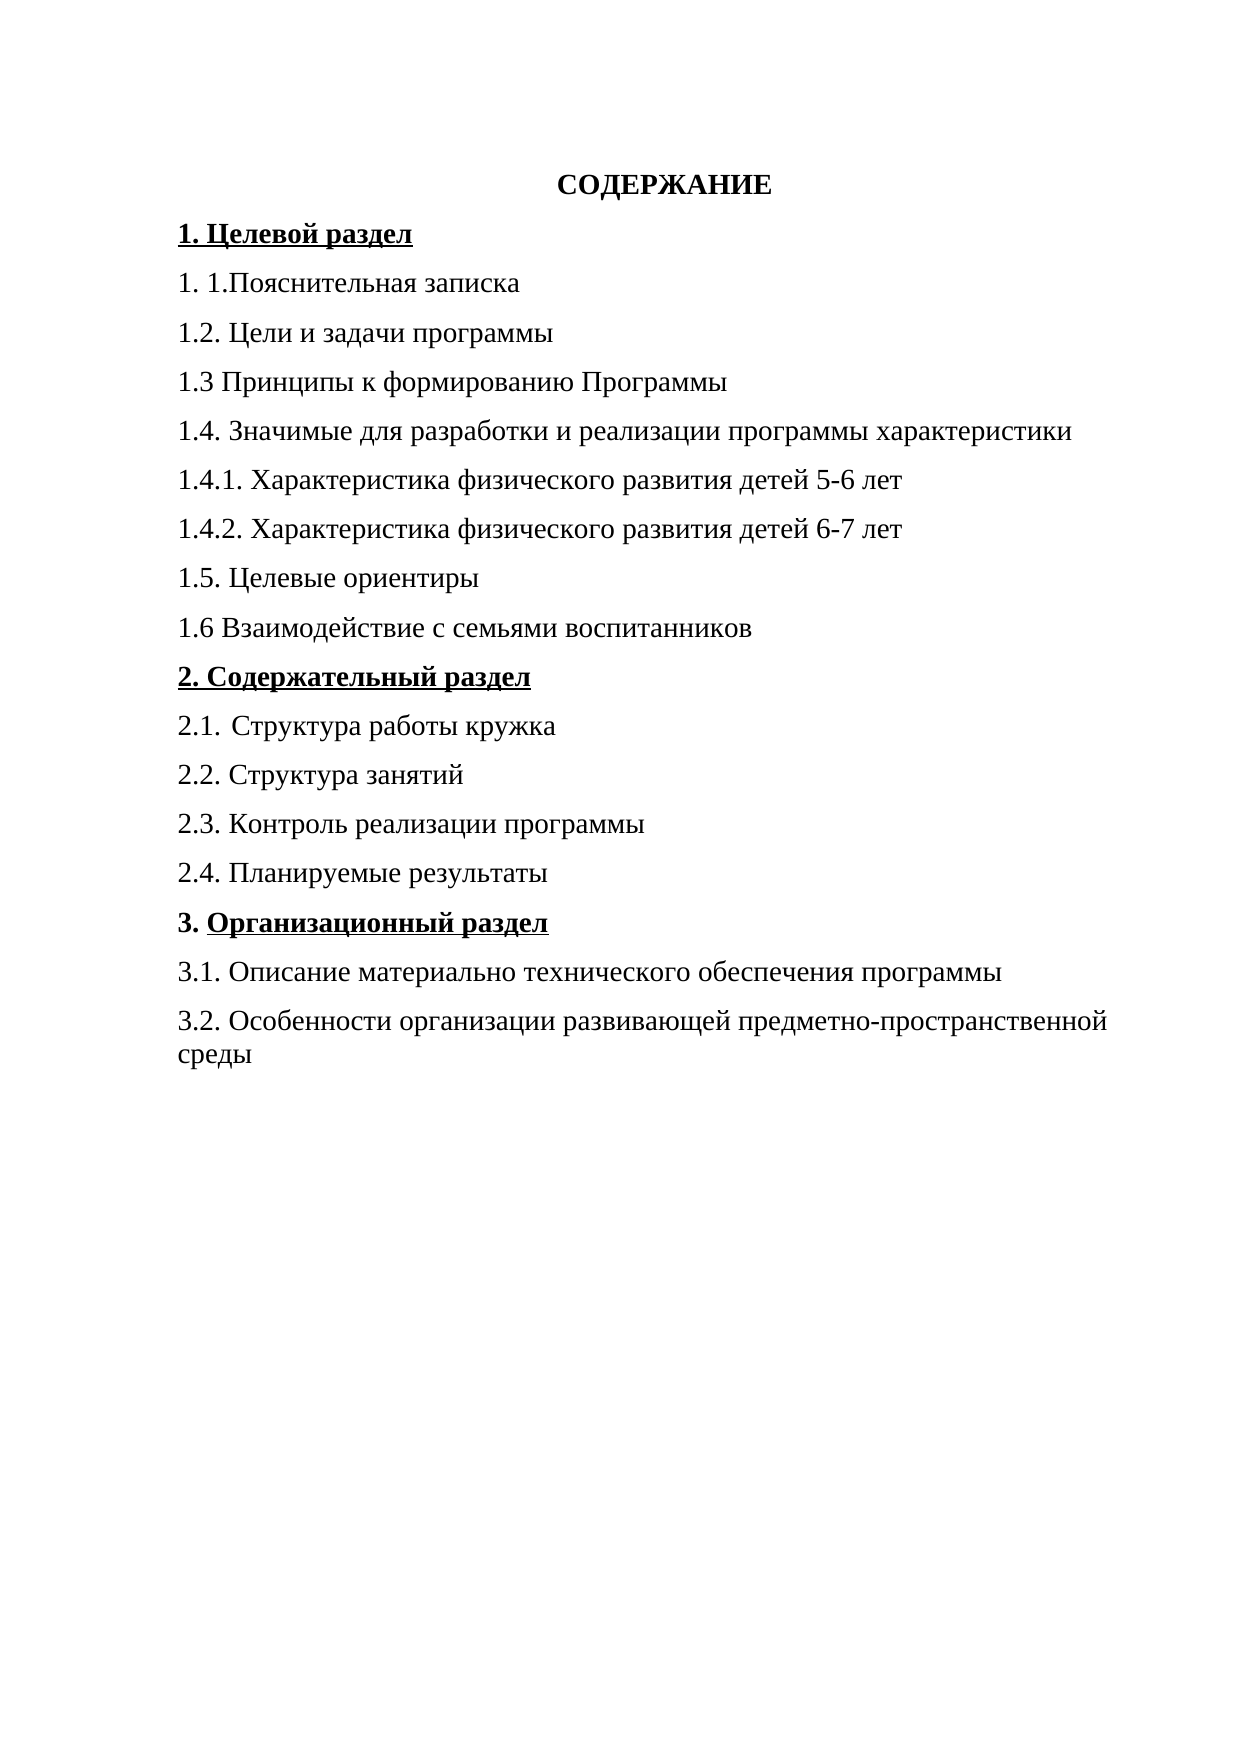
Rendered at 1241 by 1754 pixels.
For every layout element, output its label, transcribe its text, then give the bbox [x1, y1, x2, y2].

text 3.1. Описание материально технического обеспечения программы [177, 954, 1152, 987]
text 1.6 Взаимодействие с семьями воспитанников [177, 610, 1152, 643]
text 1.5. Целевые ориентиры [177, 561, 1152, 594]
text 1. 1.Пояснительная записка [177, 266, 1152, 299]
text 1.4.1. Характеристика физического развития детей 5-6 лет [177, 462, 1152, 496]
text 1.4.2. Характеристика физического развития детей 6-7 лет [177, 511, 1152, 545]
text СОДЕРЖАНИЕ [177, 167, 1152, 201]
text 1. Целевой раздел [177, 216, 1152, 250]
text 2. Содержательный раздел [177, 659, 1152, 692]
text 2.3. Контроль реализации программы [177, 806, 1152, 840]
text 2.4. Планируемые результаты [177, 856, 1152, 889]
text 3.2. Особенности организации развивающей предметно-пространственной среды [177, 1003, 1152, 1070]
text 1.4. Значимые для разработки и реализации программы характеристики [177, 413, 1152, 447]
text 3. Организационный раздел [177, 905, 1152, 938]
text 2.1. Структура работы кружка [177, 708, 1152, 742]
text 1.3 Принципы к формированию Программы [177, 364, 1152, 397]
text 1.2. Цели и задачи программы [177, 315, 1152, 348]
text 2.2. Структура занятий [177, 757, 1152, 791]
